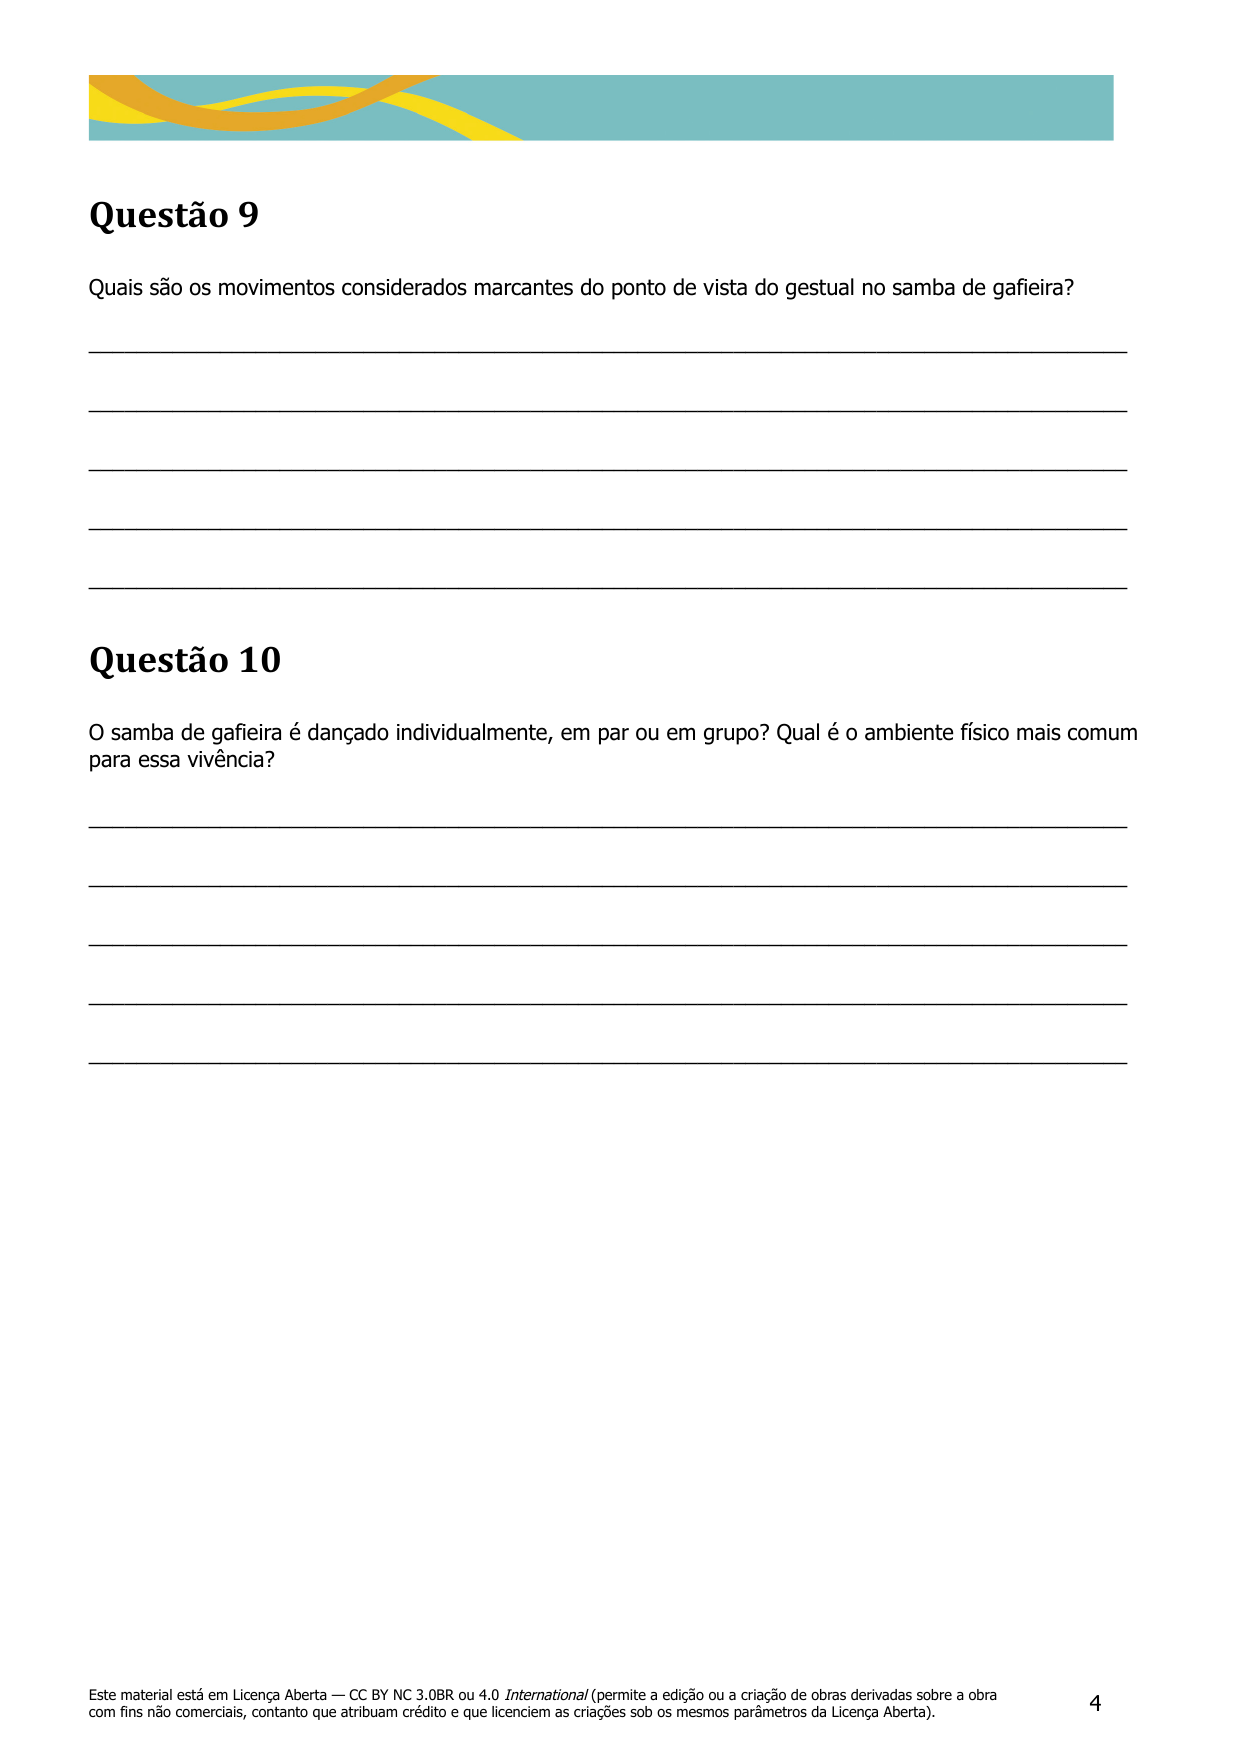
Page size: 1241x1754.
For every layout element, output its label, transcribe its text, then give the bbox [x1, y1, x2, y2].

picture [88, 75, 1114, 153]
text _______________________________________________________________________________________ [89, 421, 1152, 480]
text _______________________________________________________________________________________ [89, 480, 1152, 539]
text O samba de gafieira é dançado individualmente, em par ou em grupo? Qual é o ambiente físico mais comum para essa vivência? [89, 719, 1152, 772]
text _______________________________________________________________________________________ [89, 955, 1152, 1014]
text _______________________________________________________________________________________ [89, 896, 1152, 955]
text Questão 10 [89, 637, 1152, 681]
text _______________________________________________________________________________________ [89, 539, 1152, 598]
text _______________________________________________________________________________________ [89, 778, 1152, 837]
text _______________________________________________________________________________________ [89, 303, 1152, 362]
text _______________________________________________________________________________________ [89, 837, 1152, 896]
text Questão 9 [89, 191, 1152, 235]
text Quais são os movimentos considerados marcantes do ponto de vista do gestual no samba de gafieira? [89, 274, 1152, 300]
text _______________________________________________________________________________________ [89, 1014, 1152, 1073]
text _______________________________________________________________________________________ [89, 362, 1152, 421]
